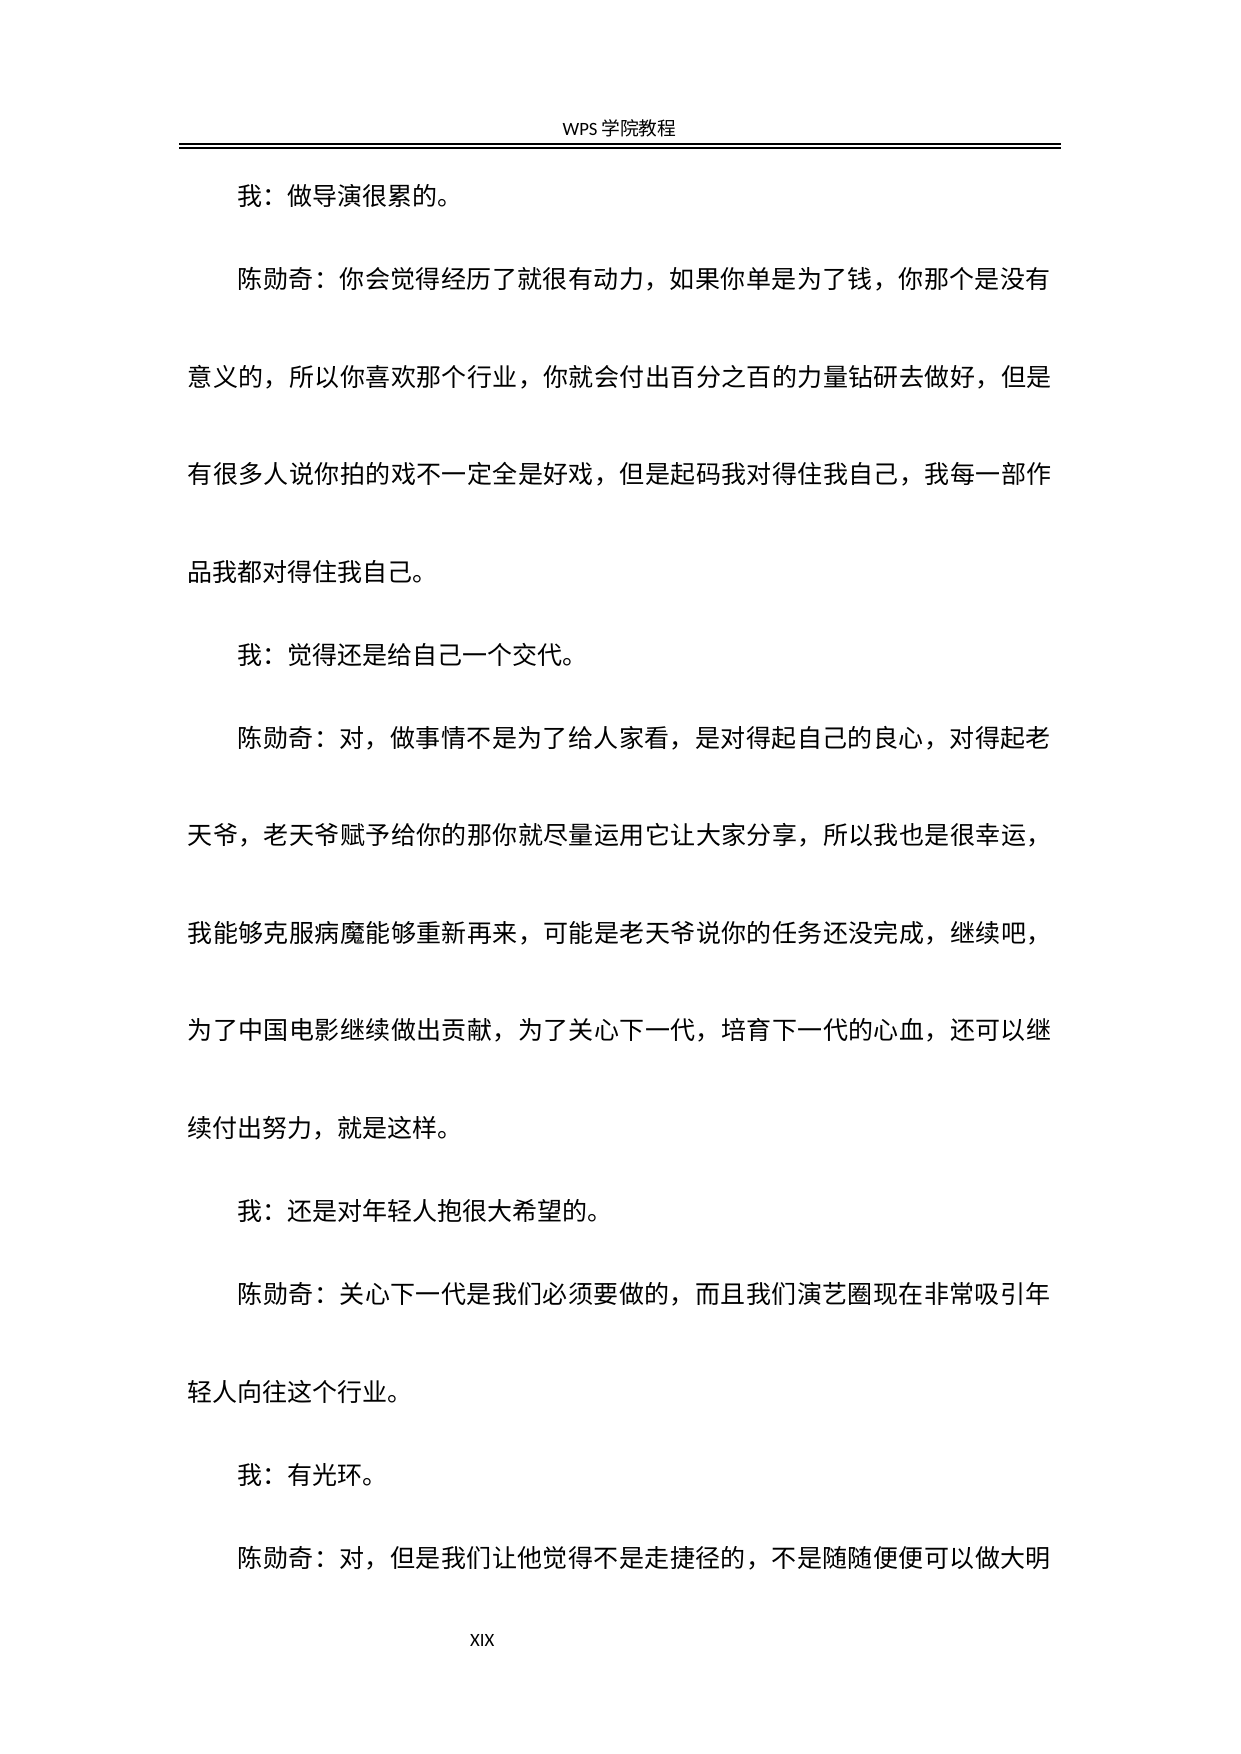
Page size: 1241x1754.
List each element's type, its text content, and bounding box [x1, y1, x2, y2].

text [187, 1524, 1053, 1589]
text 我：有光环。 [187, 1441, 1053, 1506]
text 我：觉得还是给自己一个交代。 [187, 621, 1053, 686]
text 陈勋奇：你会觉得经历了就很有动力，如果你单是为了钱，你那个是没有意义的，所以你喜欢那个行业，你就会付出百分之百的力量钻研去做好，但是有很多人说你拍的戏不一定全是好戏，但是起码我对得住我自己，我每一部作品我都对得住我自己。 [187, 245, 1053, 603]
text 陈勋奇：对，做事情不是为了给人家看，是对得起自己的良心，对得起老天爷，老天爷赋予给你的那你就尽量运用它让大家分享，所以我也是很幸运，我能够克服病魔能够重新再来，可能是老天爷说你的任务还没完成，继续吧，为了中国电影继续做出贡献，为了关心下一代，培育下一代的心血，还可以继续付出努力，就是这样。 [187, 704, 1053, 1159]
text 我：还是对年轻人抱很大希望的。 [187, 1177, 1053, 1242]
text 我：做导演很累的。 [187, 162, 1053, 227]
text 陈勋奇：关心下一代是我们必须要做的，而且我们演艺圈现在非常吸引年轻人向往这个行业。 [187, 1260, 1053, 1423]
